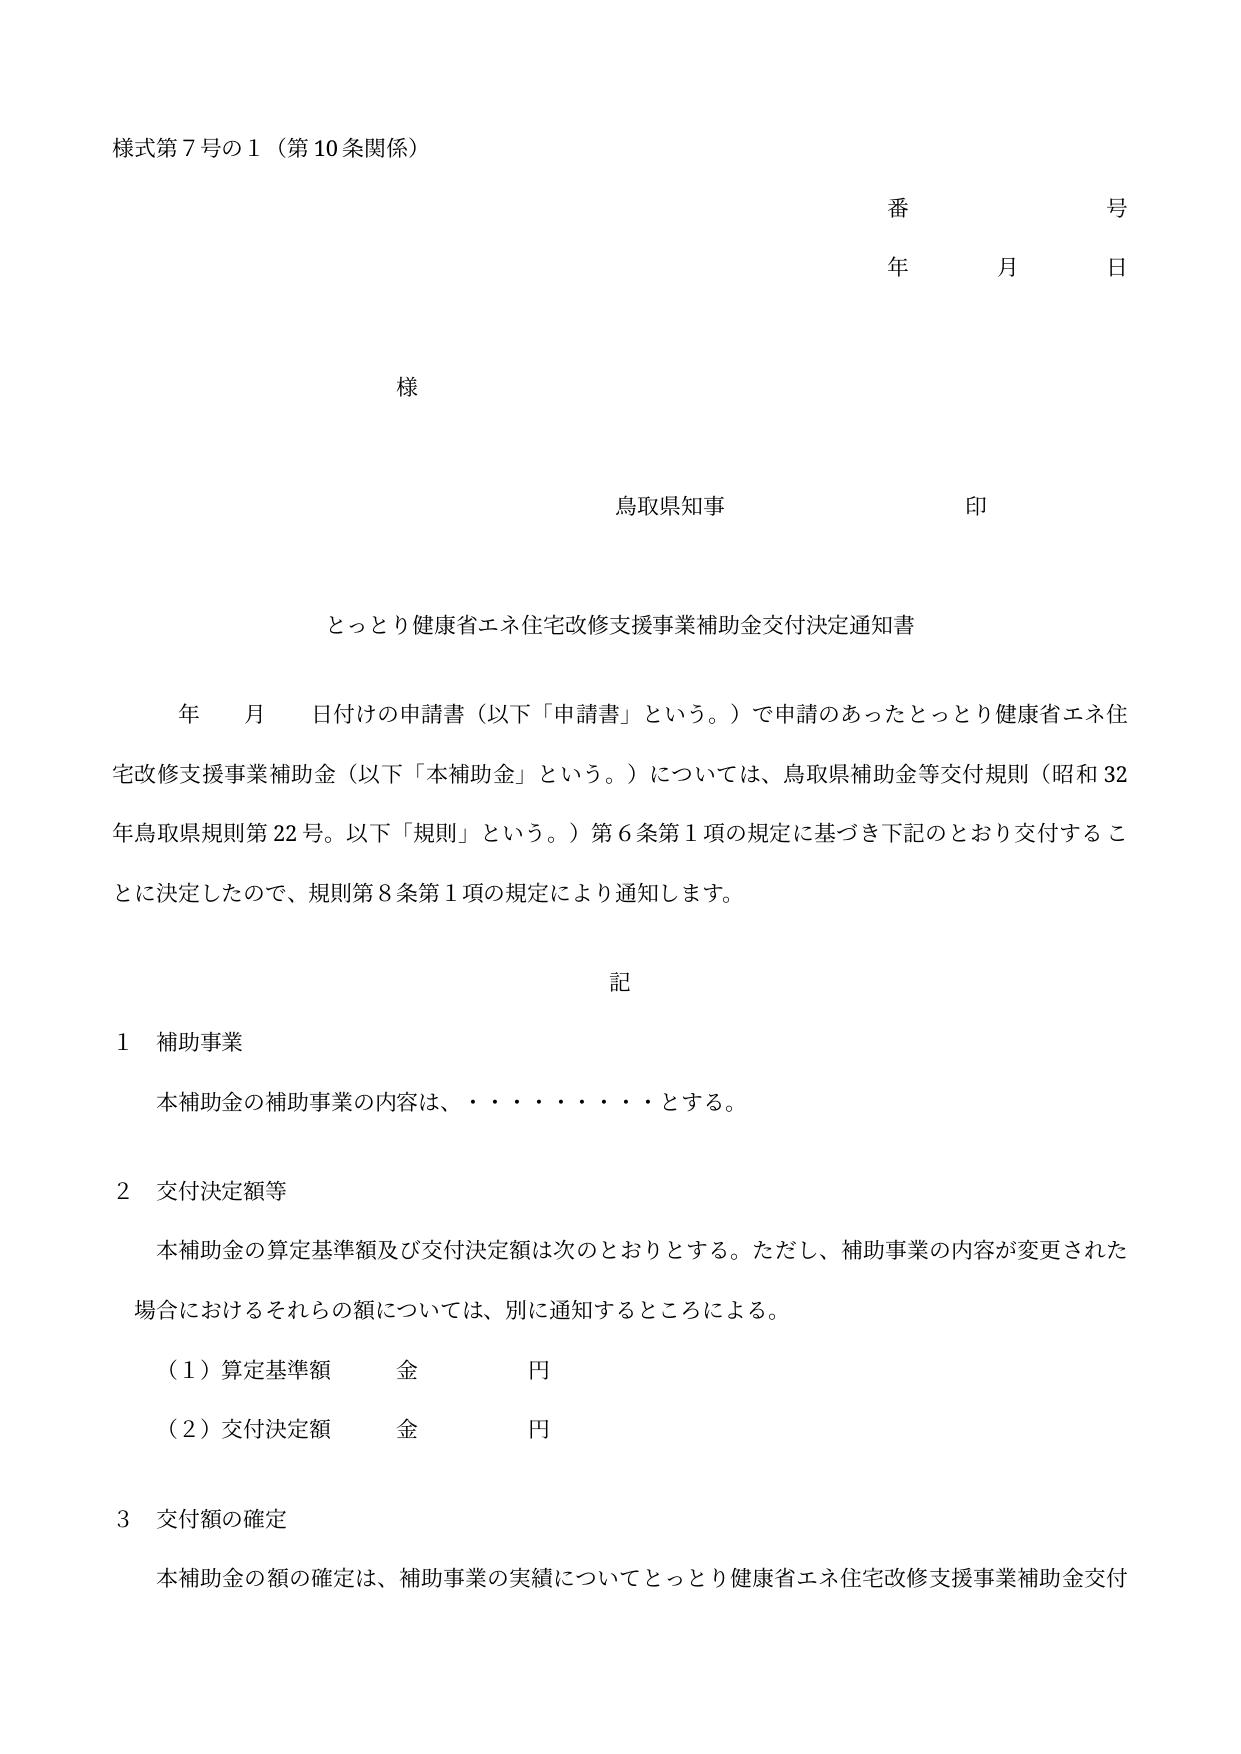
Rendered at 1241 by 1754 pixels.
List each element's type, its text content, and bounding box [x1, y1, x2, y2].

text （１）算定基準額 金 円 [112, 1339, 1128, 1398]
text ２ 交付決定額等 [112, 1160, 1128, 1219]
text ３ 交付額の確定 [112, 1488, 1128, 1547]
text 記 [112, 951, 1128, 1011]
text 番 号 [112, 177, 1128, 236]
text 本補助金の補助事業の内容は、・・・・・・・・・とする。 [112, 1071, 1128, 1130]
text 年 月 日 [112, 236, 1128, 296]
text （２）交付決定額 金 円 [112, 1398, 1128, 1458]
text 本補助金の算定基準額及び交付決定額は次のとおりとする。ただし、補助事業の内容が変更された場合におけるそれらの額については、別に通知するところによる。 [112, 1219, 1128, 1339]
text 年 月 日付けの申請書（以下「申請書」という。）で申請のあったとっとり健康省エネ住宅改修支援事業補助金（以下「本補助金」という。）については、鳥取県補助金等交付規則（昭和32年鳥取県規則第22号。以下「規則」という。）第６条第１項の規定に基づき下記のとおり交付することに決定したので、規則第８条第１項の規定により通知します。 [112, 683, 1128, 922]
text １ 補助事業 [112, 1011, 1128, 1071]
text 様 [112, 356, 1128, 415]
text とっとり健康省エネ住宅改修支援事業補助金交付決定通知書 [112, 594, 1128, 653]
text 鳥取県知事 印 [112, 475, 1128, 534]
text 様式第７号の１（第10条関係） [112, 117, 1128, 177]
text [112, 1547, 1128, 1607]
